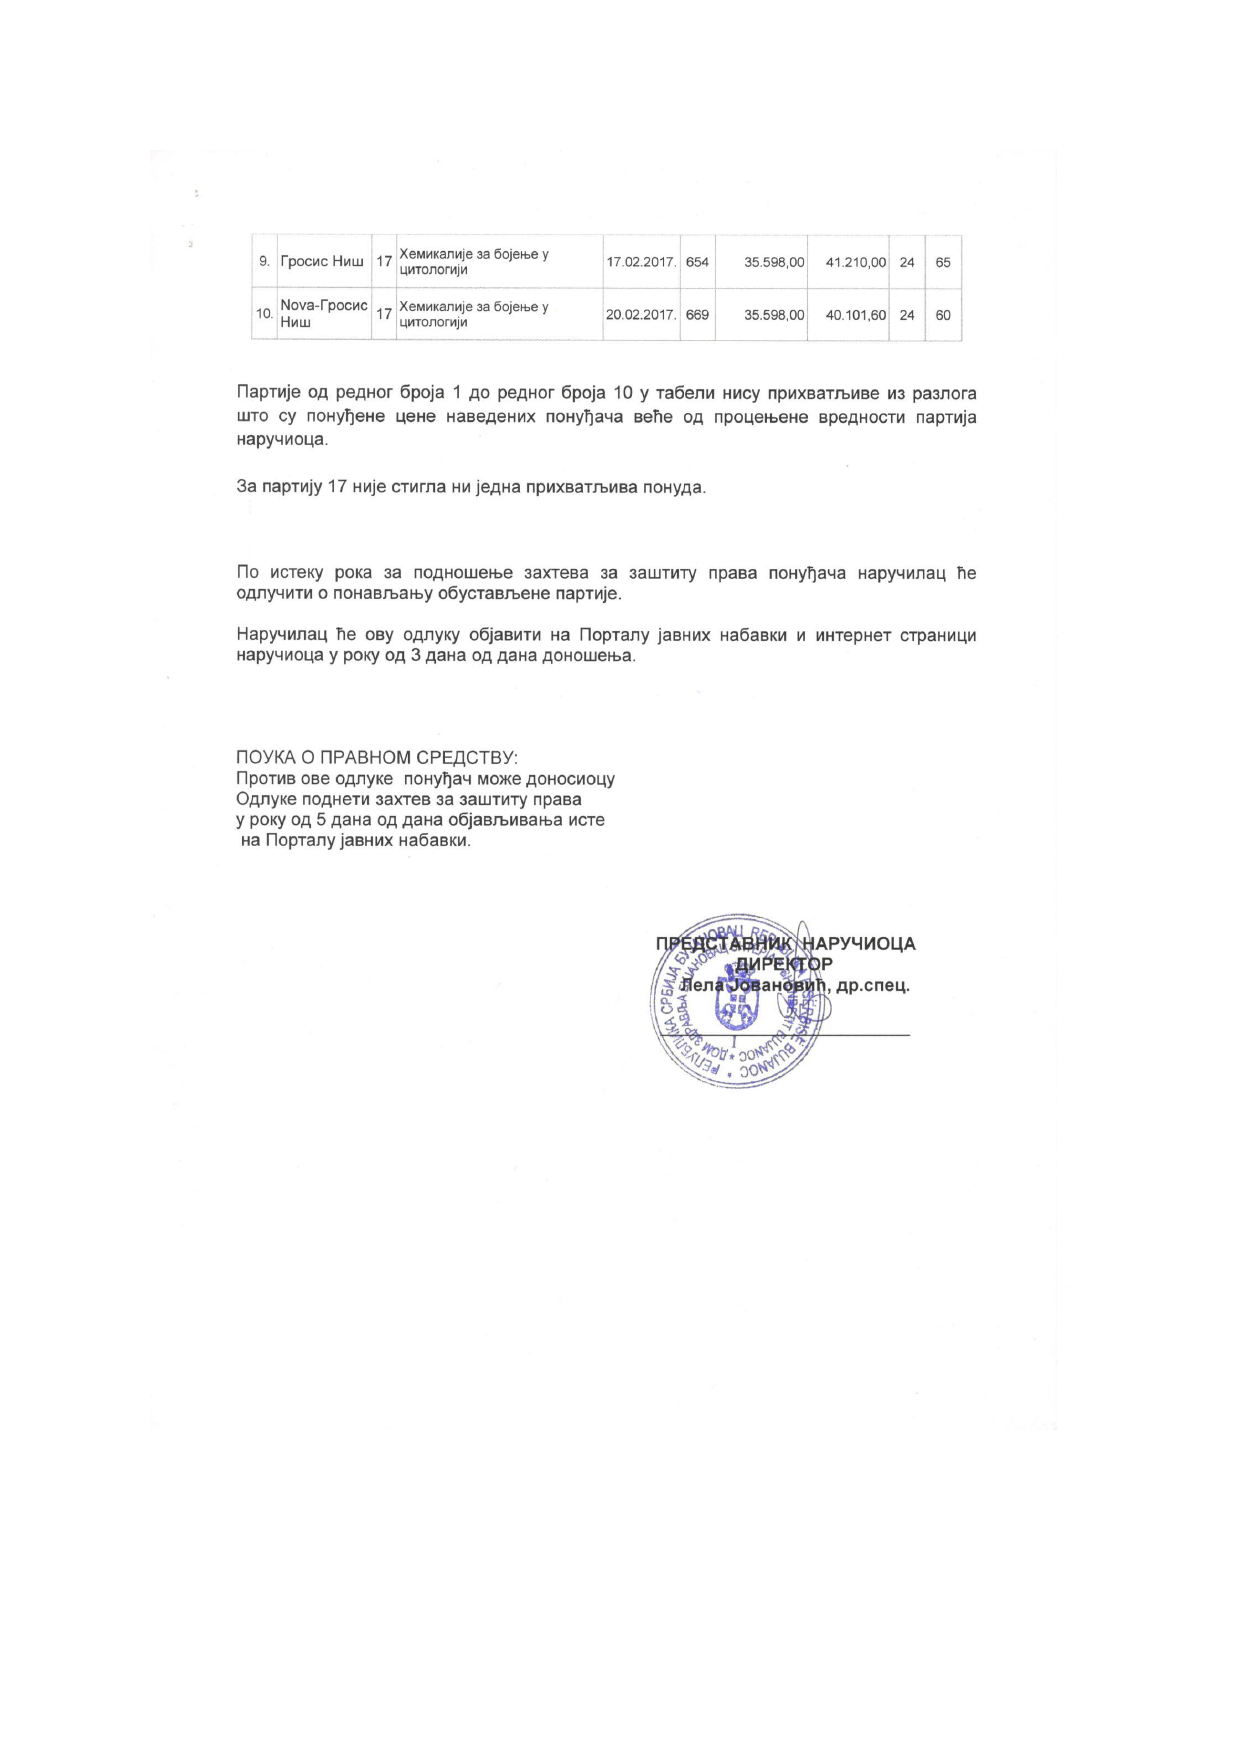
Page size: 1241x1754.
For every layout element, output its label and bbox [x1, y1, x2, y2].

picture [150, 150, 1091, 1444]
